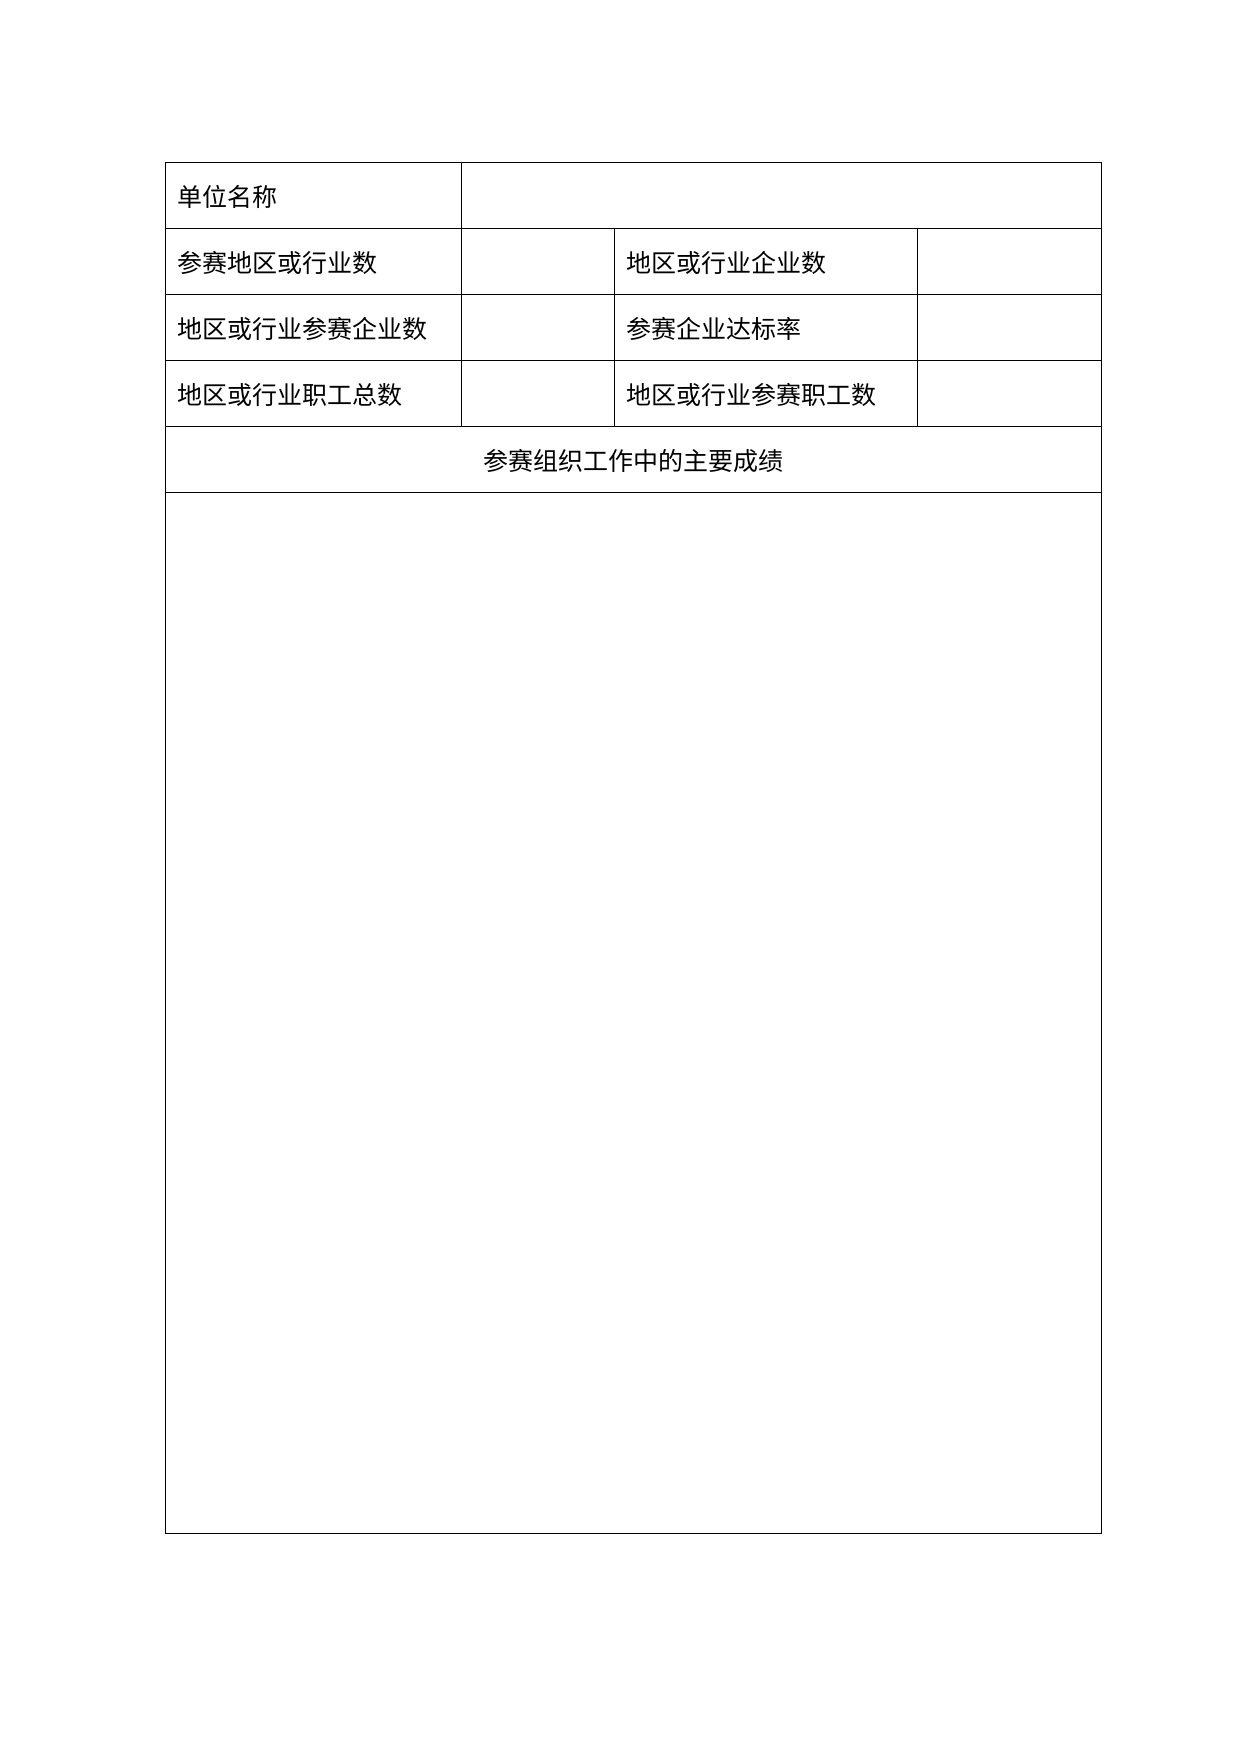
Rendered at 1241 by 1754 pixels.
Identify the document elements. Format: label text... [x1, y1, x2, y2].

table_cell 地区或行业职工总数 [166, 361, 461, 426]
table_cell [918, 361, 1101, 426]
table_cell 地区或行业企业数 [615, 229, 917, 294]
table_cell [918, 295, 1101, 360]
table_cell [166, 493, 1101, 1533]
table_header 单位名称 [166, 163, 461, 228]
table_cell [918, 229, 1101, 294]
table_cell 参赛企业达标率 [615, 295, 917, 360]
table_cell [462, 295, 614, 360]
table_cell [462, 361, 614, 426]
table_cell 参赛地区或行业数 [166, 229, 461, 294]
table_header [462, 163, 1101, 228]
table_cell 参赛组织工作中的主要成绩 [166, 427, 1101, 492]
table_cell 地区或行业参赛企业数 [166, 295, 461, 360]
table_cell 地区或行业参赛职工数 [615, 361, 917, 426]
table_cell [462, 229, 614, 294]
